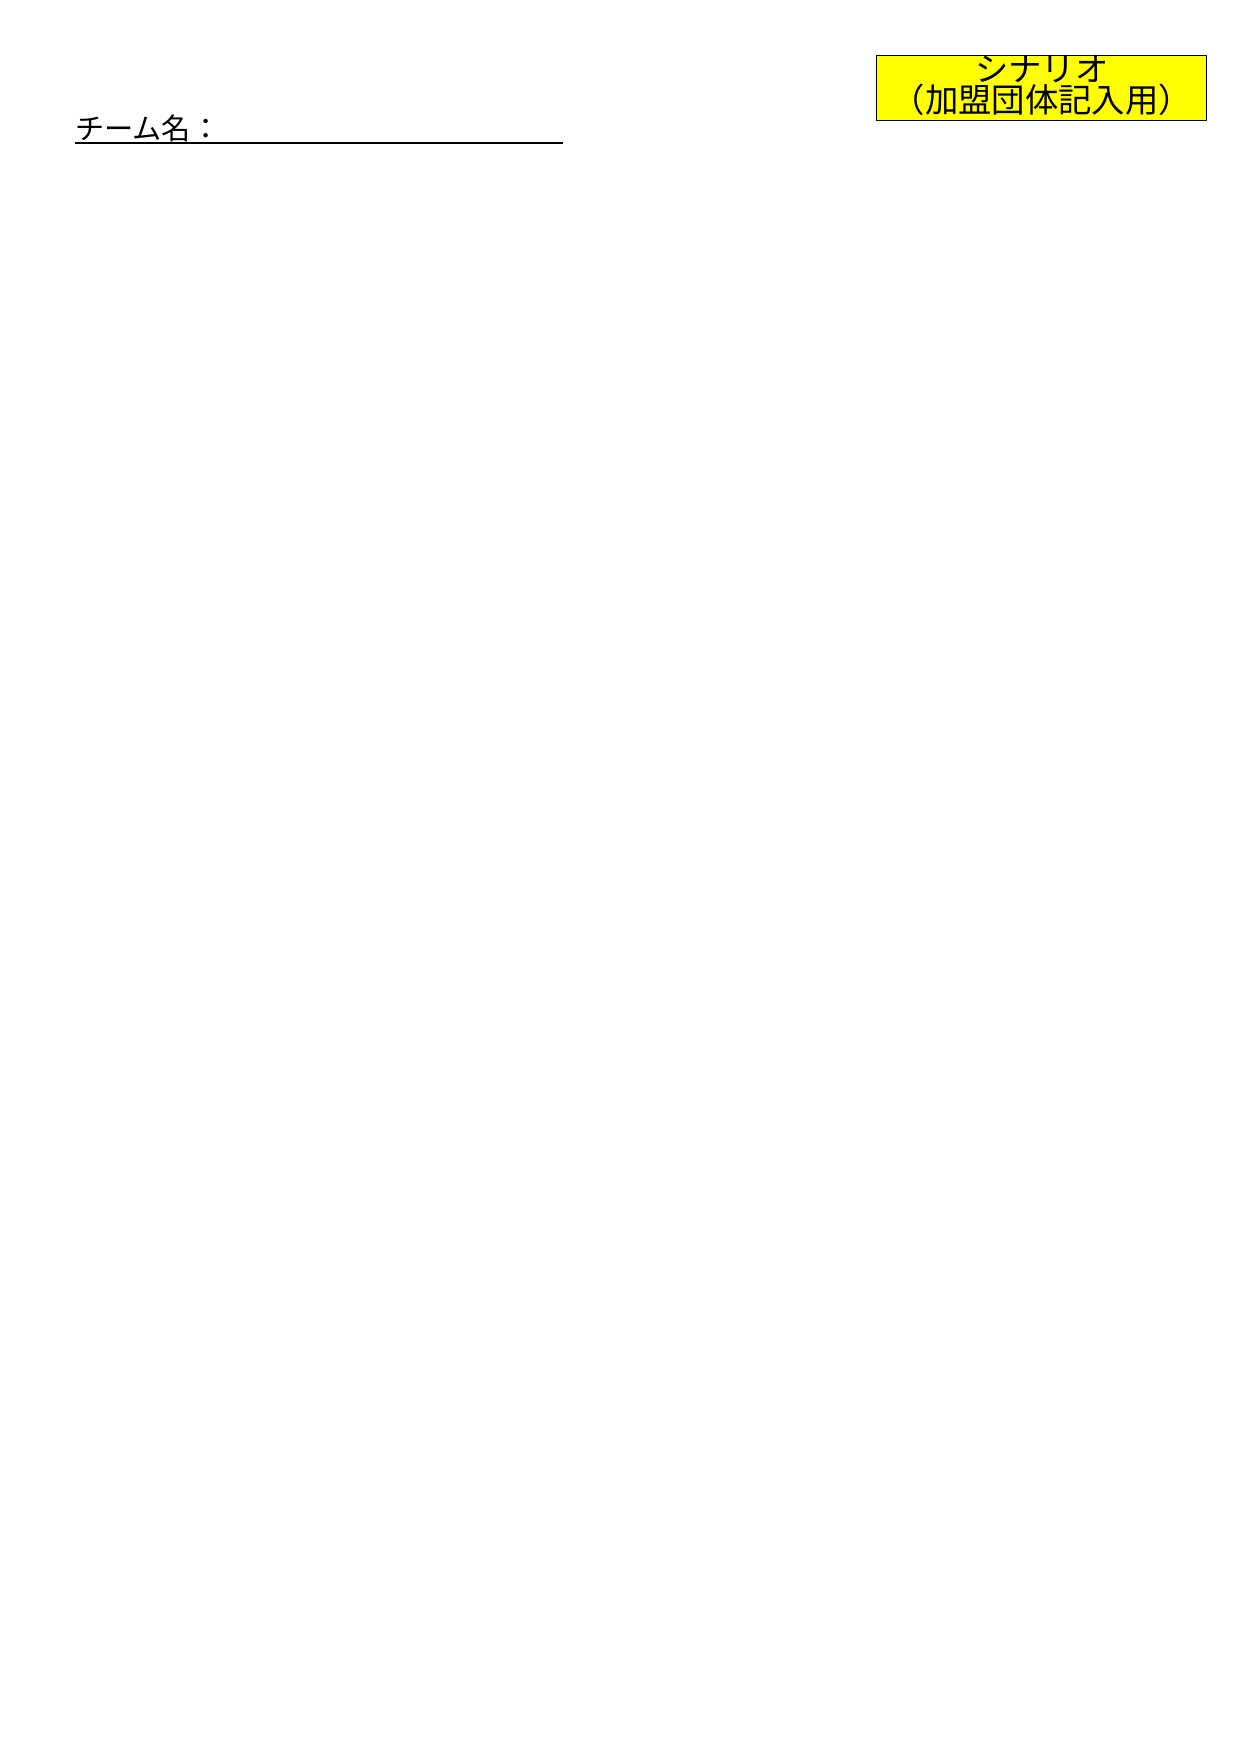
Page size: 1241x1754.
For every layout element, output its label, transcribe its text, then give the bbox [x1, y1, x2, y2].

text チーム名： [75, 89, 1165, 164]
